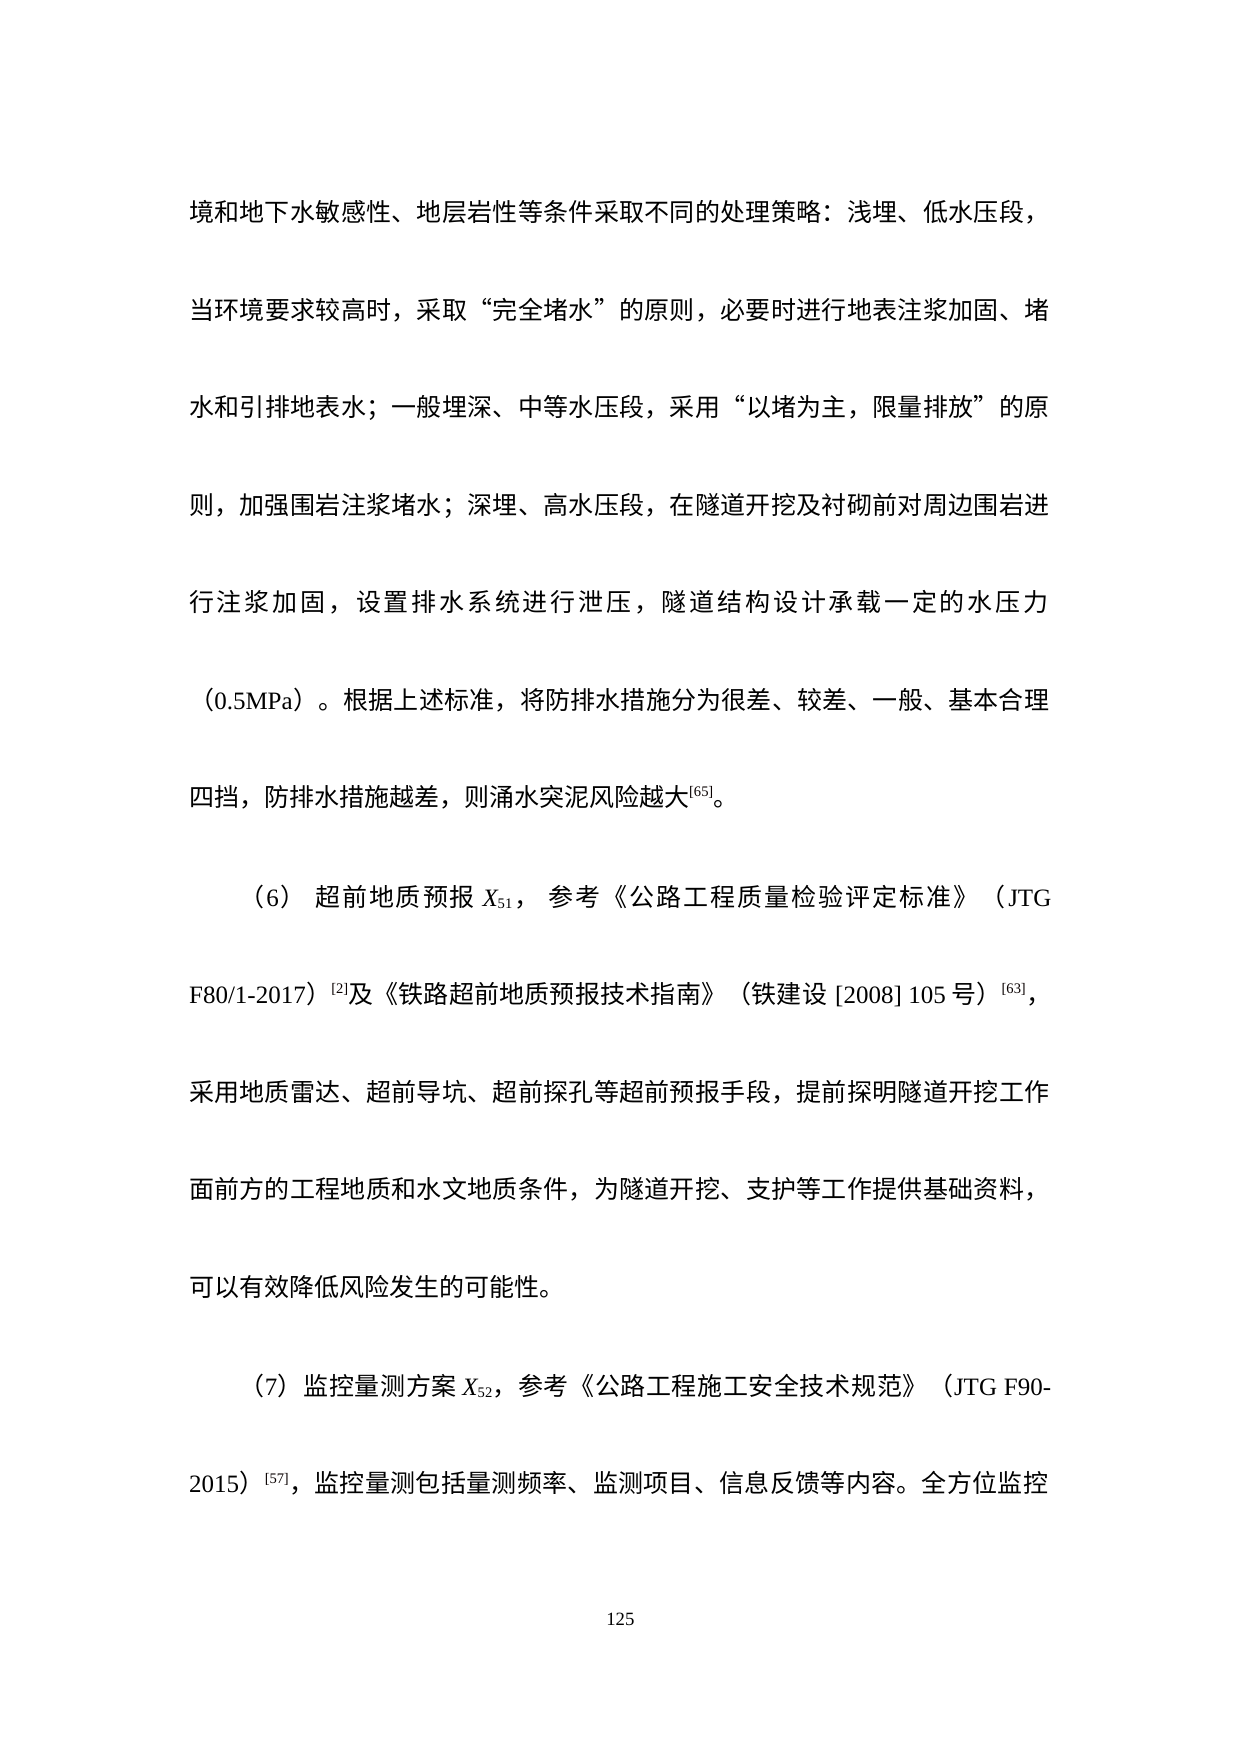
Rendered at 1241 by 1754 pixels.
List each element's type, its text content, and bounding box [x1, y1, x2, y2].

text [189, 178, 1051, 828]
text （6） 超前地质预报X51， 参考《公路工程质量检验评定标准》（JTG F80/1-2017）[2]及《铁路超前地质预报技术指南》（铁建设 [2008] 105号）[63]，采用地质雷达、超前导坑、超前探孔等超前预报手段，提前探明隧道开挖工作面前方的工程地质和水文地质条件，为隧道开挖、支护等工作提供基础资料，可以有效降低风险发生的可能性。 [189, 863, 1051, 1318]
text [189, 1352, 1051, 1514]
